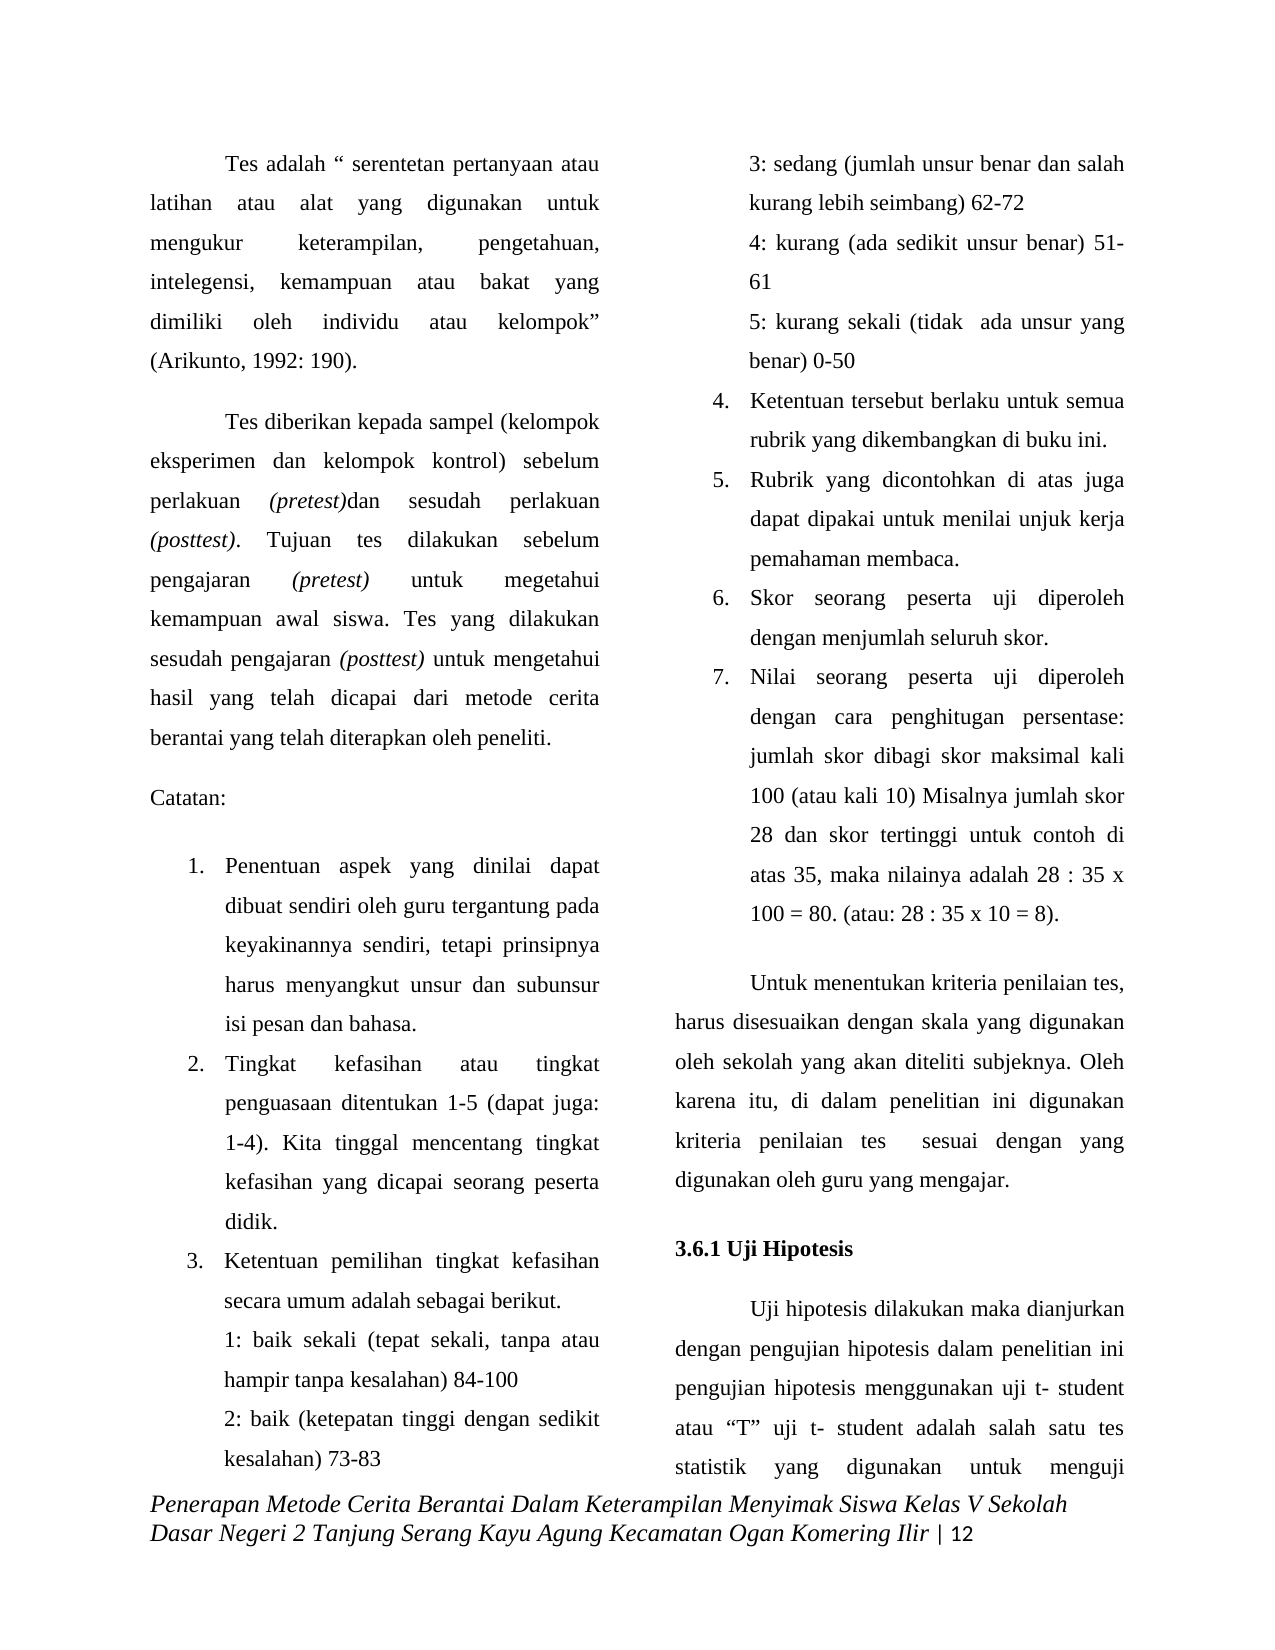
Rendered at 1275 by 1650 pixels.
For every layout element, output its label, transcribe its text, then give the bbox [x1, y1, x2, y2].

list Ketentuan tersebut berlaku untuk semua rubrik yang dikembangkan di buku ini. [712, 387, 1125, 453]
list Skor seorang peserta uji diperoleh dengan menjumlah seluruh skor. [712, 584, 1125, 650]
list 1: baik sekali (tepat sekali, tanpa atau hampir tanpa kesalahan) 84-100 [224, 1326, 600, 1392]
text Tes diberikan kepada sampel (kelompok eksperimen dan kelompok kontrol) sebelum perlakuan (pretest)dan sesudah perlakuan (posttest). Tujuan tes dilakukan sebelum pengajaran (pretest) untuk megetahui kemampuan awal siswa. Tes yang dilakukan sesudah pengajaran (posttest) untuk mengetahui hasil yang telah dicapai dari metode cerita berantai yang telah diterapkan oleh peneliti. [150, 408, 600, 750]
list 3: sedang (jumlah unsur benar dan salah kurang lebih seimbang) 62-72 [749, 150, 1125, 216]
list Tingkat kefasihan atau tingkat penguasaan ditentukan 1-5 (dapat juga: 1-4). Kita tinggal mencentang tingkat kefasihan yang dicapai seorang peserta didik. [187, 1050, 600, 1234]
list Ketentuan pemilihan tingkat kefasihan secara umum adalah sebagai berikut. [186, 1247, 600, 1313]
list 4: kurang (ada sedikit unsur benar) 51-61 [749, 229, 1125, 295]
list Nilai seorang peserta uji diperoleh dengan cara penghitugan persentase: jumlah skor dibagi skor maksimal kali 100 (atau kali 10) Misalnya jumlah skor 28 dan skor tertinggi untuk contoh di atas 35, maka nilainya adalah 28 : 35 x 100 = 80. (atau: 28 : 35 x 10 = 8). [712, 663, 1125, 926]
list 2: baik (ketepatan tinggi dengan sedikit kesalahan) 73-83 [224, 1405, 600, 1471]
text Catatan: [150, 784, 600, 810]
list Penentuan aspek yang dinilai dapat dibuat sendiri oleh guru tergantung pada keyakinannya sendiri, tetapi prinsipnya harus menyangkut unsur dan subunsur isi pesan dan bahasa. [187, 852, 600, 1037]
list Rubrik yang dicontohkan di atas juga dapat dipakai untuk menilai unjuk kerja pemahaman membaca. [712, 466, 1125, 571]
text Tes adalah “ serentetan pertanyaan atau latihan atau alat yang digunakan untuk mengukur keterampilan, pengetahuan, intelegensi, kemampuan atau bakat yang dimiliki oleh individu atau kelompok” (Arikunto, 1992: 190). [150, 150, 600, 374]
text Untuk menentukan kriteria penilaian tes, harus disesuaikan dengan skala yang digunakan oleh sekolah yang akan diteliti subjeknya. Oleh karena itu, di dalam penelitian ini digunakan kriteria penilaian tes sesuai dengan yang digunakan oleh guru yang mengajar. [675, 969, 1125, 1192]
text 3.6.1 Uji Hipotesis [675, 1235, 1125, 1261]
list 5: kurang sekali (tidak ada unsur yang benar) 0-50 [749, 308, 1125, 374]
